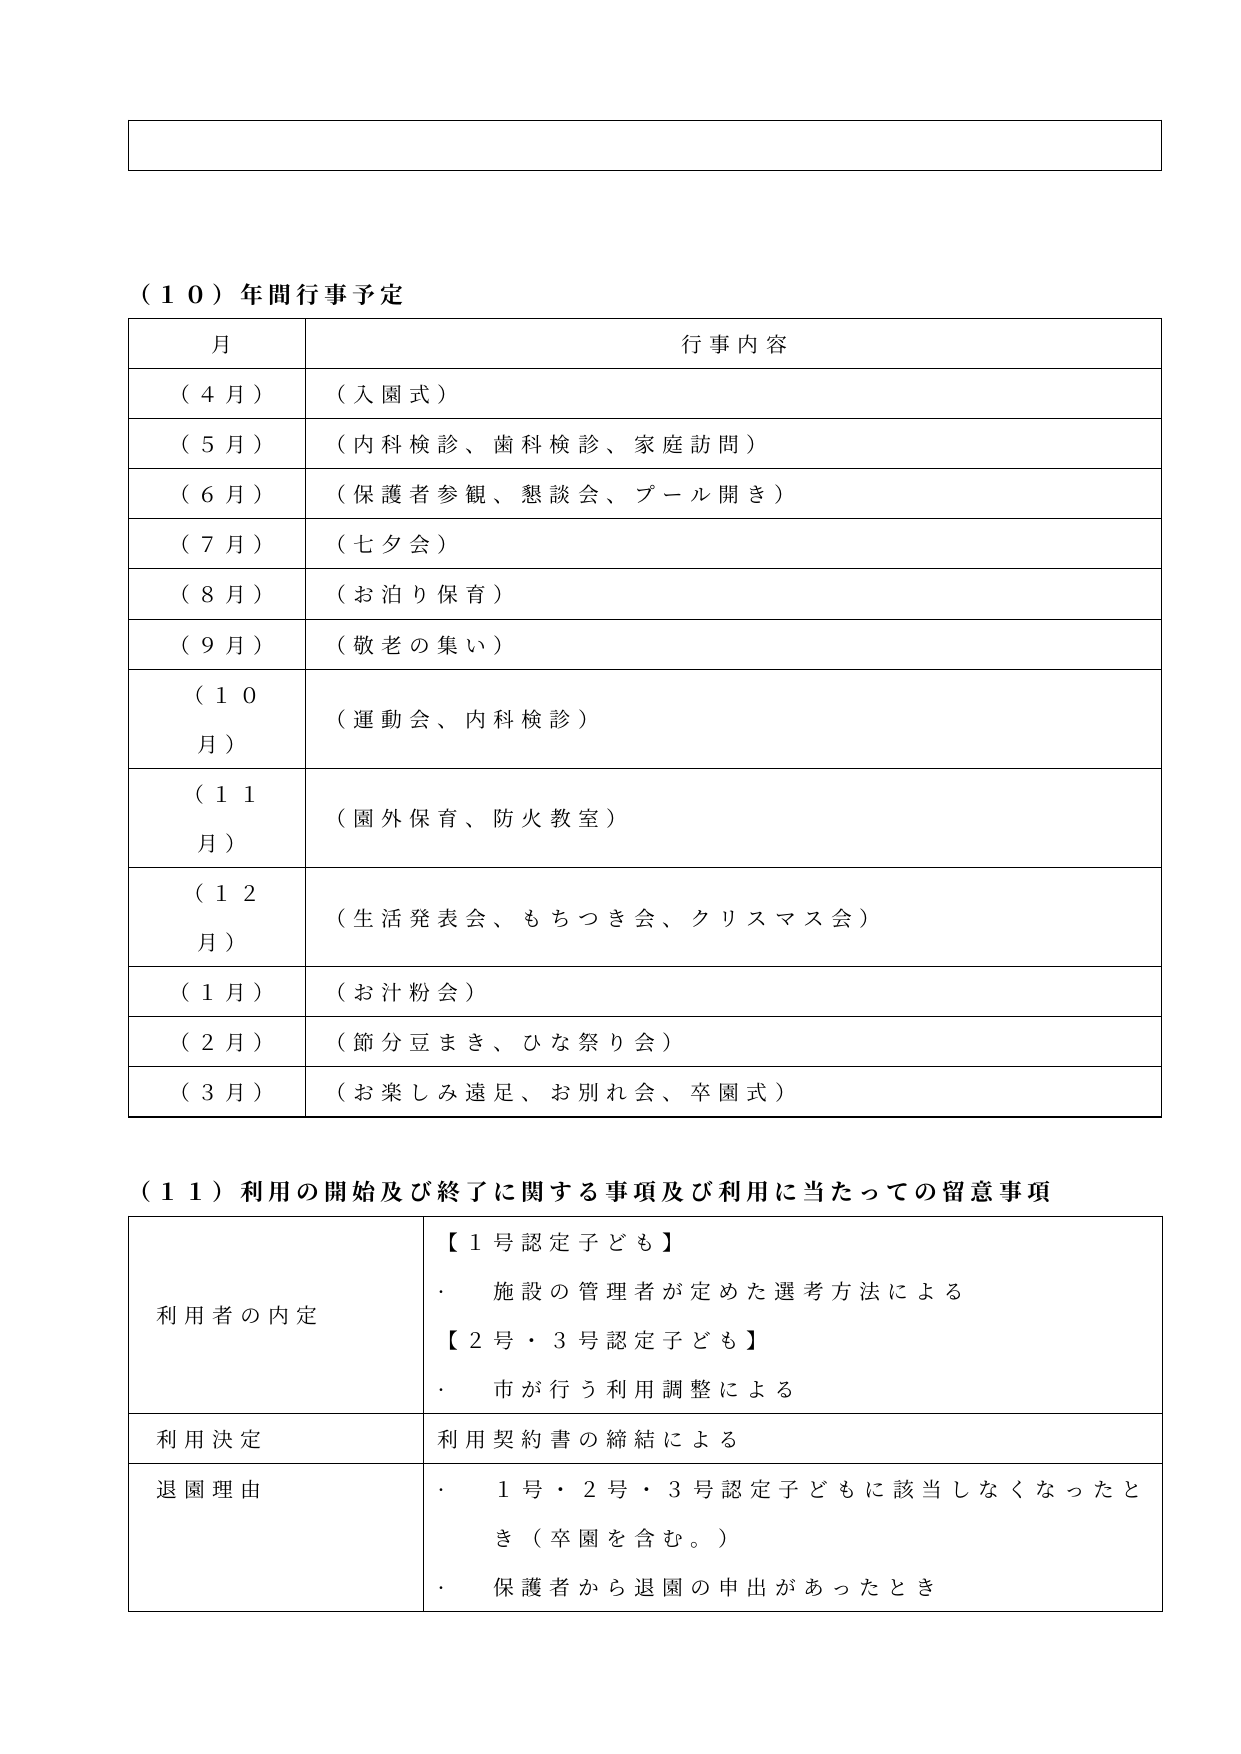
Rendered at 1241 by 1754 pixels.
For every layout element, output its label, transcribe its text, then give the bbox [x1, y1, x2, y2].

table_cell （７月） [129, 519, 305, 568]
text （１１）利用の開始及び終了に関する事項及び利用に当たっての留意事項 [128, 1166, 1112, 1216]
table_cell （１１月） [129, 769, 305, 867]
table_cell （４月） [129, 369, 305, 418]
table_cell （内科検診、歯科検診、家庭訪問） [306, 419, 1161, 468]
table_cell （２月） [129, 1017, 305, 1066]
text （１０）年間行事予定 [128, 269, 1112, 318]
table_header 行事内容 [306, 319, 1161, 368]
table_cell （８月） [129, 569, 305, 618]
table_cell （９月） [129, 620, 305, 668]
table_cell （七夕会） [306, 519, 1161, 568]
table_cell 利用決定 [129, 1414, 423, 1463]
table_cell （６月） [129, 469, 305, 518]
table_cell （運動会、内科検診） [306, 670, 1161, 768]
table_cell （園外保育、防火教室） [306, 769, 1161, 867]
table_cell （１月） [129, 967, 305, 1016]
table_cell （敬老の集い） [306, 620, 1161, 668]
table_cell 退園理由 [129, 1464, 423, 1611]
table_cell （３月） [129, 1067, 305, 1116]
table_cell （入園式） [306, 369, 1161, 418]
table_cell （１０月） [129, 670, 305, 768]
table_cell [424, 1464, 1162, 1611]
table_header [129, 121, 1161, 169]
table_cell （お泊り保育） [306, 569, 1161, 618]
table_header 利用者の内定 [129, 1217, 423, 1413]
table_header 【１号認定子ども】 施設の管理者が定めた選考方法による 【２号・３号認定子ども】 市が行う利用調整による [424, 1217, 1162, 1413]
table_cell （１２月） [129, 868, 305, 966]
table_cell （保護者参観、懇談会、プール開き） [306, 469, 1161, 518]
table_cell （５月） [129, 419, 305, 468]
table_cell （お楽しみ遠足、お別れ会、卒園式） [306, 1067, 1161, 1116]
table_header 月 [129, 319, 305, 368]
table_cell （節分豆まき、ひな祭り会） [306, 1017, 1161, 1066]
table_cell （生活発表会、もちつき会、クリスマス会） [306, 868, 1161, 966]
table_cell （お汁粉会） [306, 967, 1161, 1016]
table_cell 利用契約書の締結による [424, 1414, 1162, 1463]
